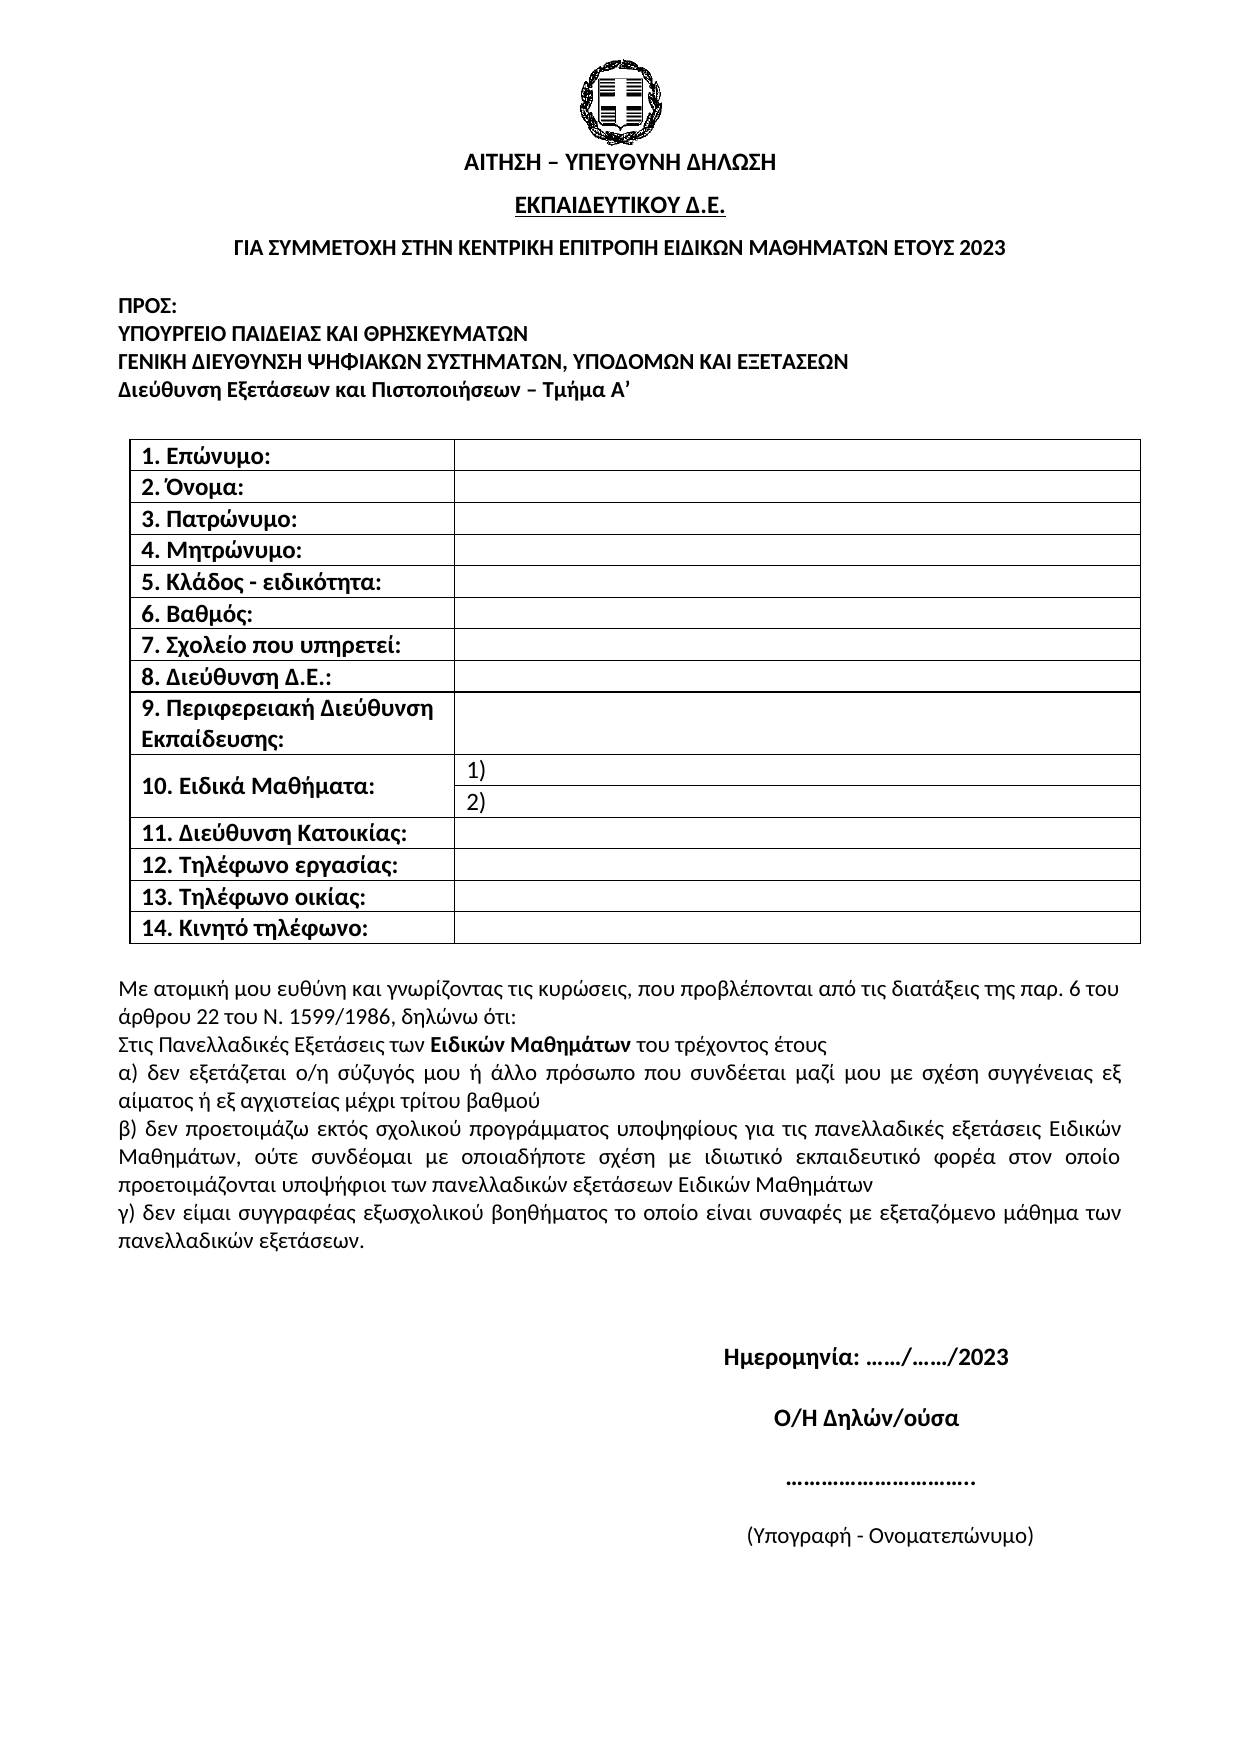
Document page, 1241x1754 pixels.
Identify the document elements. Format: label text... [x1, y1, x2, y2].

text Ο/Η Δηλών/ούσα [118, 1402, 1122, 1433]
text Διεύθυνση Εξετάσεων και Πιστοποιήσεων – Τμήμα Α’ [118, 375, 1122, 403]
text ΓΙΑ ΣΥΜΜΕΤΟΧΗ ΣΤΗΝ ΚΕΝΤΡΙΚΗ ΕΠΙΤΡΟΠΗ ΕΙΔΙΚΩΝ ΜΑΘΗΜΑΤΩΝ ΕΤΟΥΣ 2023 [118, 233, 1122, 261]
table_cell [455, 912, 1140, 943]
table_header 1. Επώνυμο: [131, 440, 454, 470]
table_cell 5. Κλάδος - ειδικότητα: [131, 566, 454, 597]
table_cell 9. Περιφερειακή Διεύθυνση Εκπαίδευσης: [131, 693, 454, 753]
text ΥΠΟΥΡΓΕΙΟ ΠΑΙΔΕΙΑΣ ΚΑΙ ΘΡΗΣΚΕΥΜΑΤΩΝ [118, 319, 1122, 347]
text ΕΚΠΑΙΔΕΥΤΙΚΟΥ Δ.Ε. [118, 189, 1122, 220]
table_cell 13. Τηλέφωνο οικίας: [131, 881, 454, 911]
table_cell [455, 503, 1140, 533]
table_cell [455, 535, 1140, 565]
table_cell 12. Τηλέφωνο εργασίας: [131, 849, 454, 880]
table_cell [455, 566, 1140, 597]
table_cell [455, 693, 1140, 753]
table_cell [455, 629, 1140, 660]
table_cell [455, 661, 1140, 691]
table_cell 7. Σχολείο που υπηρετεί: [131, 629, 454, 660]
table_cell [455, 881, 1140, 911]
table_cell 14. Κινητό τηλέφωνο: [131, 912, 454, 943]
table_cell 10. Ειδικά Μαθήματα: [131, 755, 454, 817]
table_cell 3. Πατρώνυμο: [131, 503, 454, 533]
table_cell 8. Διεύθυνση Δ.Ε.: [131, 661, 454, 691]
table_cell [455, 471, 1140, 502]
table_cell 4. Μητρώνυμο: [131, 535, 454, 565]
text ΑΙΤΗΣΗ – ΥΠΕΥΘΥΝΗ ΔΗΛΩΣΗ [118, 147, 1122, 177]
text ΓΕΝΙΚΗ ΔΙΕΥΘΥΝΣΗ ΨΗΦΙΑΚΩΝ ΣΥΣΤΗΜΑΤΩΝ, ΥΠΟΔΟΜΩΝ ΚΑΙ ΕΞΕΤΑΣΕΩΝ [118, 347, 1122, 375]
text β) δεν προετοιμάζω εκτός σχολικού προγράμματος υποψηφίους για τις πανελλαδικές εξετάσεις Ειδικών Μαθημάτων, ούτε συνδέομαι με οποιαδήποτε σχέση με ιδιωτικό εκπαιδευτικό φορέα στον οποίο προετοιμάζονται υποψήφιοι των πανελλαδικών εξετάσεων Ειδικών Μαθημάτων [118, 1114, 1122, 1198]
text ΠΡΟΣ: [118, 291, 1122, 319]
text Ημερομηνία: ……/……/2023 [643, 1341, 1122, 1372]
table_cell 11. Διεύθυνση Κατοικίας: [131, 818, 454, 848]
table_header [455, 440, 1140, 470]
table_cell 2. Όνομα: [131, 471, 454, 502]
text Στις Πανελλαδικές Εξετάσεις των Ειδικών Μαθημάτων του τρέχοντος έτους [118, 1030, 1122, 1058]
table_cell [455, 598, 1140, 628]
table_cell 2) [455, 786, 1140, 817]
table_cell [455, 849, 1140, 880]
table_cell [455, 818, 1140, 848]
table_cell 6. Βαθμός: [131, 598, 454, 628]
text (Υπογραφή - Ονοματεπώνυμο) [718, 1521, 1122, 1549]
table_cell 1) [455, 755, 1140, 785]
text Με ατομική μου ευθύνη και γνωρίζοντας τις κυρώσεις, που προβλέπονται από τις διατάξεις της παρ. 6 του άρθρου 22 του Ν. 1599/1986, δηλώνω ότι: [118, 974, 1122, 1030]
text ………………………….. [118, 1461, 1122, 1492]
text α) δεν εξετάζεται ο/η σύζυγός μου ή άλλο πρόσωπο που συνδέεται μαζί μου με σχέση συγγένειας εξ αίματος ή εξ αγχιστείας μέχρι τρίτου βαθμού [118, 1058, 1122, 1114]
picture [577, 59, 664, 147]
text γ) δεν είμαι συγγραφέας εξωσχολικού βοηθήματος το οποίο είναι συναφές με εξεταζόμενο μάθημα των πανελλαδικών εξετάσεων. [118, 1198, 1122, 1254]
